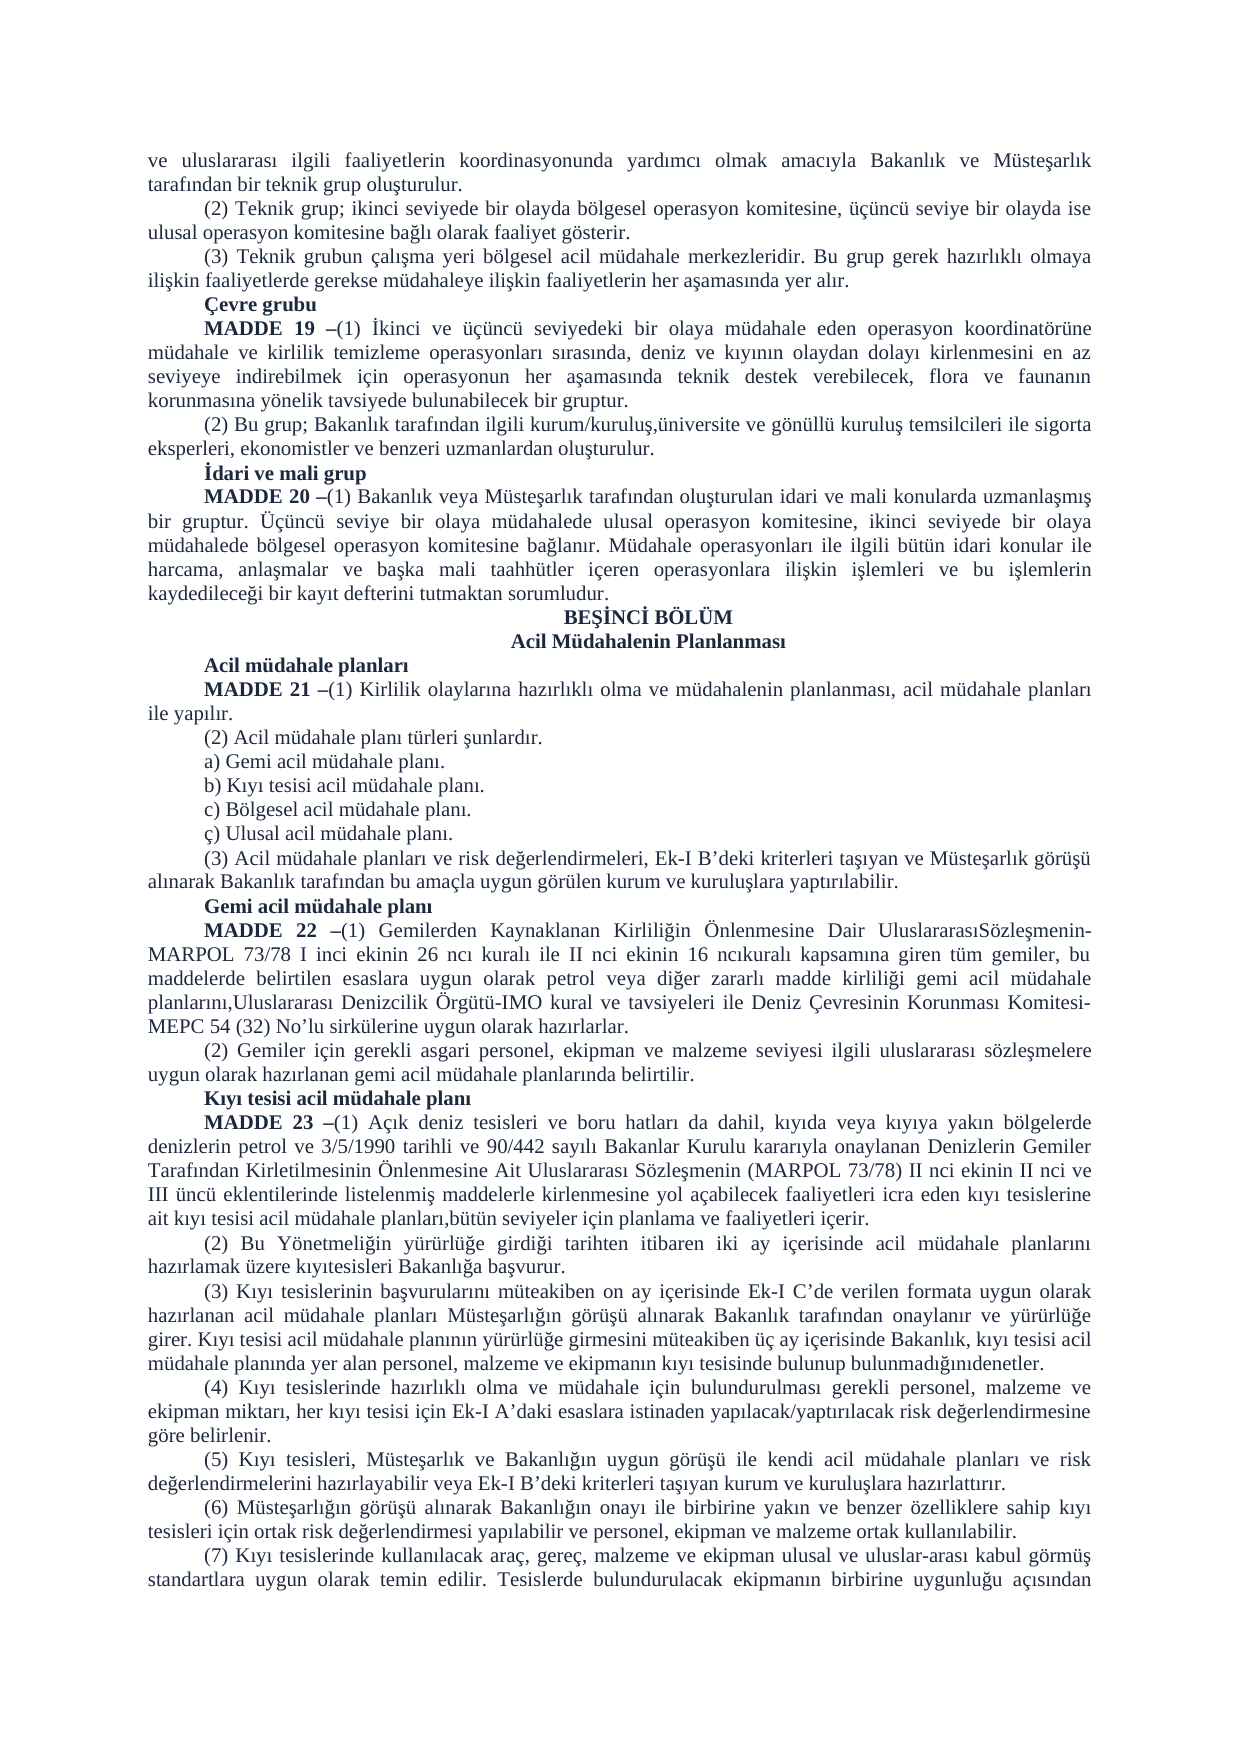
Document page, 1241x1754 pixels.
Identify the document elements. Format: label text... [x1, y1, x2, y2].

text (3) Kıyı tesislerinin başvurularını müteakiben on ay içerisinde Ek-I C’de verilen formata uygun olarak hazırlanan acil müdahale planları Müsteşarlığın görüşü alınarak Bakanlık tarafından onaylanır ve yürürlüğe girer. Kıyı tesisi acil müdahale planının yürürlüğe girmesini müteakiben üç ay içerisinde Bakanlık, kıyı tesisi acil müdahale planında yer alan personel, malzeme ve ekipmanın kıyı tesisinde bulunup bulunmadığınıdenetler. [148, 1278, 1093, 1375]
text (2) Bu grup; Bakanlık tarafından ilgili kurum/kuruluş,üniversite ve gönüllü kuruluş temsilcileri ile sigorta eksperleri, ekonomistler ve benzeri uzmanlardan oluşturulur. [148, 412, 1093, 460]
text Acil Müdahalenin Planlanması [148, 629, 1093, 653]
text İdari ve mali grup [148, 460, 1093, 484]
text BEŞİNCİ BÖLÜM [148, 605, 1093, 629]
text (2) Acil müdahale planı türleri şunlardır. [148, 725, 1093, 749]
text (5) Kıyı tesisleri, Müsteşarlık ve Bakanlığın uygun görüşü ile kendi acil müdahale planları ve risk değerlendirmelerini hazırlayabilir veya Ek-I B’deki kriterleri taşıyan kurum ve kuruluşlara hazırlattırır. [148, 1447, 1093, 1495]
text Kıyı tesisi acil müdahale planı [148, 1086, 1093, 1110]
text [148, 1543, 1093, 1591]
text MADDE 19 –(1) İkinci ve üçüncü seviyedeki bir olaya müdahale eden operasyon koordinatörüne müdahale ve kirlilik temizleme operasyonları sırasında, deniz ve kıyının olaydan dolayı kirlenmesini en az seviyeye indirebilmek için operasyonun her aşamasında teknik destek verebilecek, flora ve faunanın korunmasına yönelik tavsiyede bulunabilecek bir gruptur. [148, 316, 1093, 412]
text MADDE 22 –(1) Gemilerden Kaynaklanan Kirliliğin Önlenmesine Dair UluslararasıSözleşmenin-MARPOL 73/78 I inci ekinin 26 ncı kuralı ile II nci ekinin 16 ncıkuralı kapsamına giren tüm gemiler, bu maddelerde belirtilen esaslara uygun olarak petrol veya diğer zararlı madde kirliliği gemi acil müdahale planlarını,Uluslararası Denizcilik Örgütü-IMO kural ve tavsiyeleri ile Deniz Çevresinin Korunması Komitesi-MEPC 54 (32) No’lu sirkülerine uygun olarak hazırlarlar. [148, 918, 1093, 1038]
text (2) Bu Yönetmeliğin yürürlüğe girdiği tarihten itibaren iki ay içerisinde acil müdahale planlarını hazırlamak üzere kıyıtesisleri Bakanlığa başvurur. [148, 1230, 1093, 1278]
text MADDE 21 –(1) Kirlilik olaylarına hazırlıklı olma ve müdahalenin planlanması, acil müdahale planları ile yapılır. [148, 677, 1093, 725]
text MADDE 23 –(1) Açık deniz tesisleri ve boru hatları da dahil, kıyıda veya kıyıya yakın bölgelerde denizlerin petrol ve 3/5/1990 tarihli ve 90/442 sayılı Bakanlar Kurulu kararıyla onaylanan Denizlerin Gemiler Tarafından Kirletilmesinin Önlenmesine Ait Uluslararası Sözleşmenin (MARPOL 73/78) II nci ekinin II nci ve III üncü eklentilerinde listelenmiş maddelerle kirlenmesine yol açabilecek faaliyetleri icra eden kıyı tesislerine ait kıyı tesisi acil müdahale planları,bütün seviyeler için planlama ve faaliyetleri içerir. [148, 1110, 1093, 1230]
text (6) Müsteşarlığın görüşü alınarak Bakanlığın onayı ile birbirine yakın ve benzer özelliklere sahip kıyı tesisleri için ortak risk değerlendirmesi yapılabilir ve personel, ekipman ve malzeme ortak kullanılabilir. [148, 1495, 1093, 1543]
text (2) Gemiler için gerekli asgari personel, ekipman ve malzeme seviyesi ilgili uluslararası sözleşmelere uygun olarak hazırlanan gemi acil müdahale planlarında belirtilir. [148, 1038, 1093, 1086]
text c) Bölgesel acil müdahale planı. [148, 797, 1093, 821]
text (4) Kıyı tesislerinde hazırlıklı olma ve müdahale için bulundurulması gerekli personel, malzeme ve ekipman miktarı, her kıyı tesisi için Ek-I A’daki esaslara istinaden yapılacak/yaptırılacak risk değerlendirmesine göre belirlenir. [148, 1375, 1093, 1447]
text (3) Teknik grubun çalışma yeri bölgesel acil müdahale merkezleridir. Bu grup gerek hazırlıklı olmaya ilişkin faaliyetlerde gerekse müdahaleye ilişkin faaliyetlerin her aşamasında yer alır. [148, 244, 1093, 292]
text Çevre grubu [148, 292, 1093, 316]
text a) Gemi acil müdahale planı. [148, 749, 1093, 773]
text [148, 148, 1093, 196]
text (2) Teknik grup; ikinci seviyede bir olayda bölgesel operasyon komitesine, üçüncü seviye bir olayda ise ulusal operasyon komitesine bağlı olarak faaliyet gösterir. [148, 196, 1093, 244]
text (3) Acil müdahale planları ve risk değerlendirmeleri, Ek-I B’deki kriterleri taşıyan ve Müsteşarlık görüşü alınarak Bakanlık tarafından bu amaçla uygun görülen kurum ve kuruluşlara yaptırılabilir. [148, 845, 1093, 893]
text Acil müdahale planları [148, 653, 1093, 677]
text ç) Ulusal acil müdahale planı. [148, 821, 1093, 845]
text b) Kıyı tesisi acil müdahale planı. [148, 773, 1093, 797]
text Gemi acil müdahale planı [148, 893, 1093, 918]
text MADDE 20 –(1) Bakanlık veya Müsteşarlık tarafından oluşturulan idari ve mali konularda uzmanlaşmış bir gruptur. Üçüncü seviye bir olaya müdahalede ulusal operasyon komitesine, ikinci seviyede bir olaya müdahalede bölgesel operasyon komitesine bağlanır. Müdahale operasyonları ile ilgili bütün idari konular ile harcama, anlaşmalar ve başka mali taahhütler içeren operasyonlara ilişkin işlemleri ve bu işlemlerin kaydedileceği bir kayıt defterini tutmaktan sorumludur. [148, 484, 1093, 605]
